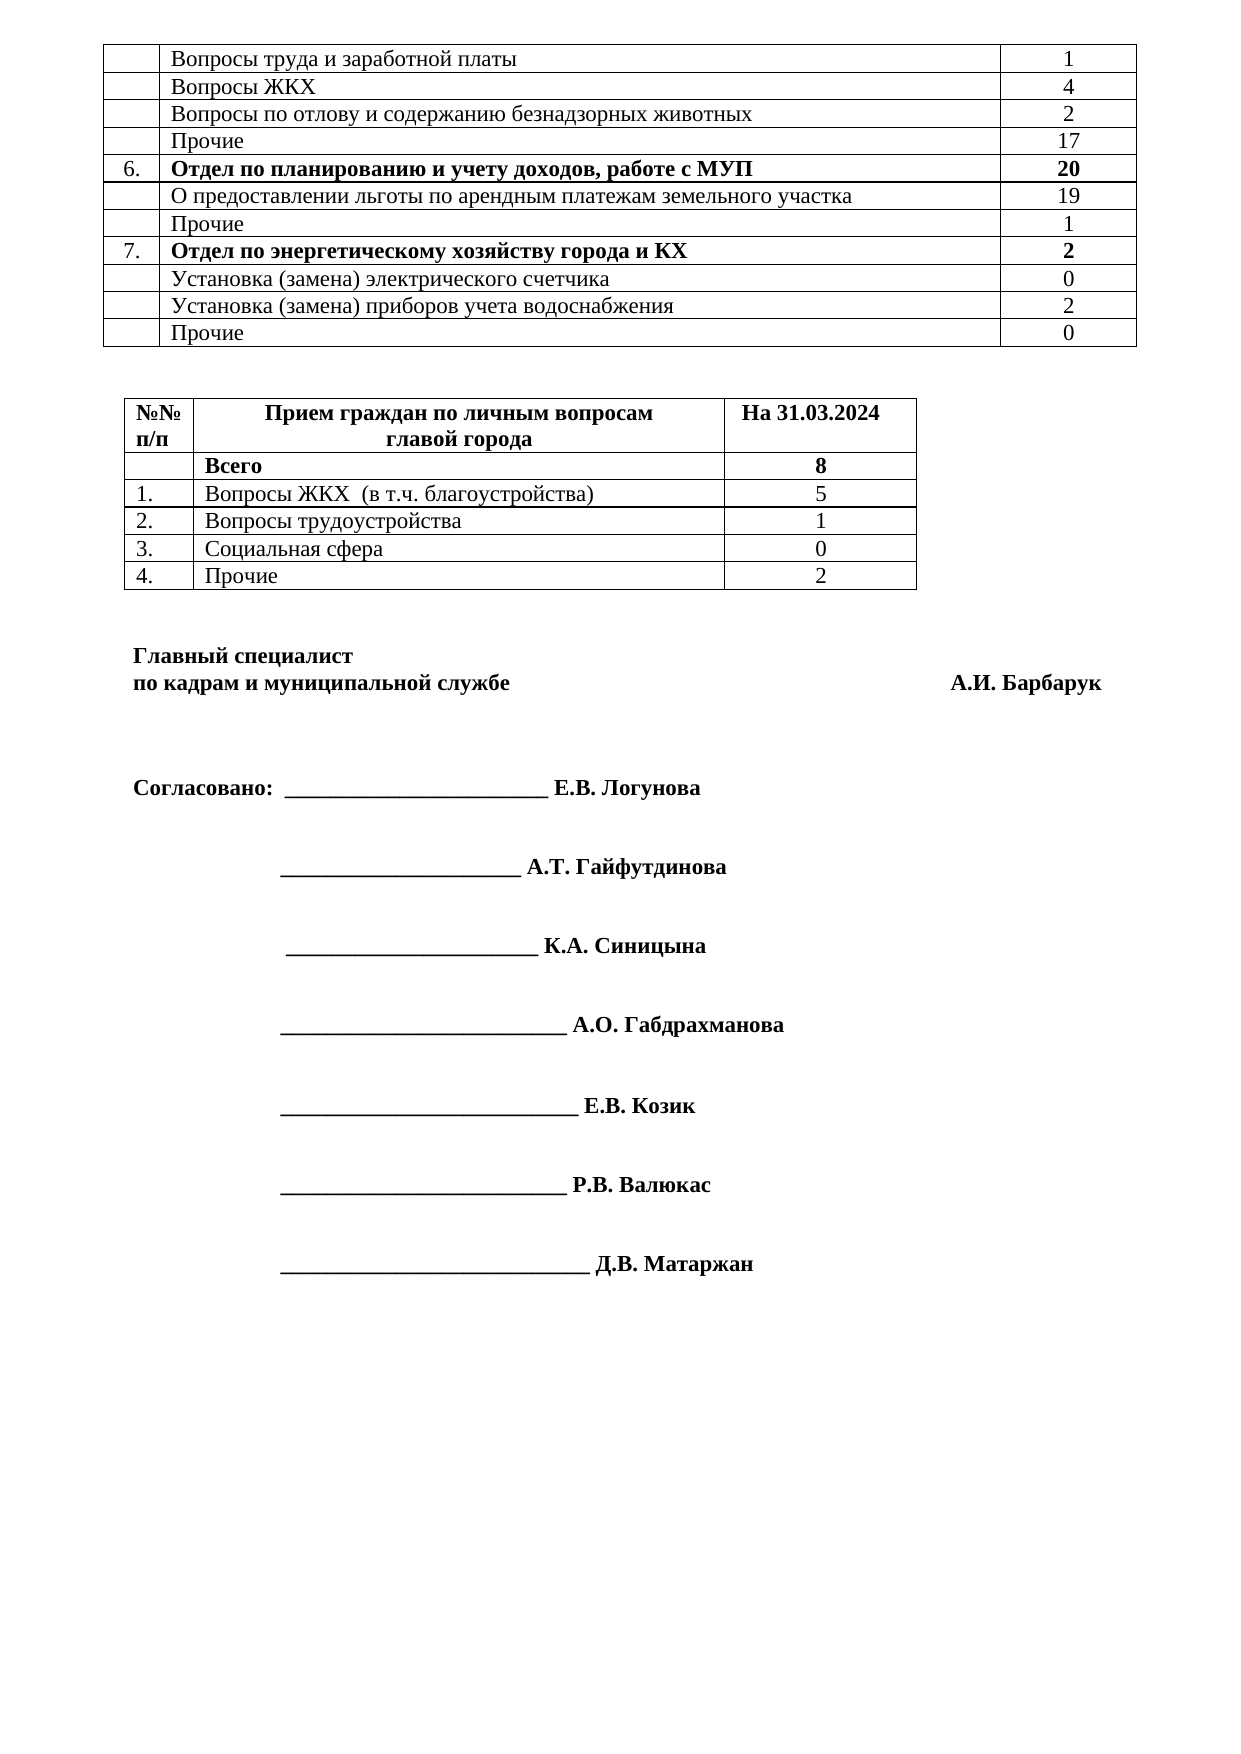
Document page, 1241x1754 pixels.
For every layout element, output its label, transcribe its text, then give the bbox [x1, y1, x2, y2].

table_cell 2 [1001, 292, 1136, 318]
table_cell 3. [125, 535, 193, 561]
table_cell Вопросы ЖКХ [160, 73, 1000, 99]
table_cell Отдел по планированию и учету доходов, работе с МУП [160, 155, 1000, 181]
table_cell 6. [104, 155, 159, 181]
text Главный специалист [59, 642, 1181, 669]
table_cell Установка (замена) приборов учета водоснабжения [160, 292, 1000, 318]
table_cell [104, 45, 159, 72]
table_cell 1 [1001, 210, 1136, 236]
table_cell Вопросы по отлову и содержанию безнадзорных животных [160, 100, 1000, 127]
table_cell [104, 210, 159, 236]
table_cell 1. [125, 480, 193, 506]
table_cell Всего [194, 453, 724, 479]
table_cell 1 [1001, 45, 1136, 72]
table_cell [104, 100, 159, 127]
text ______________________ К.А. Синицына [59, 932, 1181, 958]
text Согласовано: _______________________ Е.В. Логунова [59, 774, 1181, 800]
table_cell [104, 183, 159, 209]
table_cell 8 [725, 453, 916, 479]
table_cell Прочие [160, 319, 1000, 346]
table_cell Социальная сфера [194, 535, 724, 561]
table_cell 2 [725, 562, 916, 588]
table_cell 2 [1001, 237, 1136, 263]
table_header №№ п/п [125, 399, 193, 452]
table_header Прием граждан по личным вопросам главой города [194, 399, 724, 452]
table_cell 0 [725, 535, 916, 561]
table_cell [104, 319, 159, 346]
table_header На 31.03.2024 [725, 399, 916, 452]
table_cell [104, 292, 159, 318]
table_cell Прочие [160, 210, 1000, 236]
table_cell Вопросы трудоустройства [194, 508, 724, 534]
table_cell 0 [1001, 265, 1136, 291]
table_cell 1 [725, 508, 916, 534]
table_cell 2 [1001, 100, 1136, 127]
text _____________________ А.Т. Гайфутдинова [206, 853, 1181, 879]
table_cell Прочие [160, 128, 1000, 154]
table_cell 5 [725, 480, 916, 506]
table_cell 4. [125, 562, 193, 588]
text _________________________ Р.В. Валюкас [207, 1171, 1181, 1197]
table_cell Отдел по энергетическому хозяйству города и КХ [160, 237, 1000, 263]
text ___________________________ Д.В. Матаржан [207, 1250, 1181, 1276]
text __________________________ Е.В. Козик [206, 1092, 1181, 1118]
table_cell Установка (замена) электрического счетчика [160, 265, 1000, 291]
table_cell О предоставлении льготы по арендным платежам земельного участка [160, 183, 1000, 209]
table_cell Вопросы труда и заработной платы [160, 45, 1000, 72]
table_cell 0 [1001, 319, 1136, 346]
table_cell [125, 453, 193, 479]
table_cell 17 [1001, 128, 1136, 154]
table_cell [104, 128, 159, 154]
table_cell 20 [1001, 155, 1136, 181]
table_cell 19 [1001, 183, 1136, 209]
table_cell Вопросы ЖКХ (в т.ч. благоустройства) [194, 480, 724, 506]
table_cell 4 [1001, 73, 1136, 99]
table_cell 2. [125, 508, 193, 534]
table_cell [104, 73, 159, 99]
table_cell 7. [104, 237, 159, 263]
text по кадрам и муниципальной службе А.И. Барбарук [59, 669, 1181, 695]
table_cell Прочие [194, 562, 724, 588]
text _________________________ А.О. Габдрахманова [206, 1011, 1181, 1038]
table_cell [104, 265, 159, 291]
